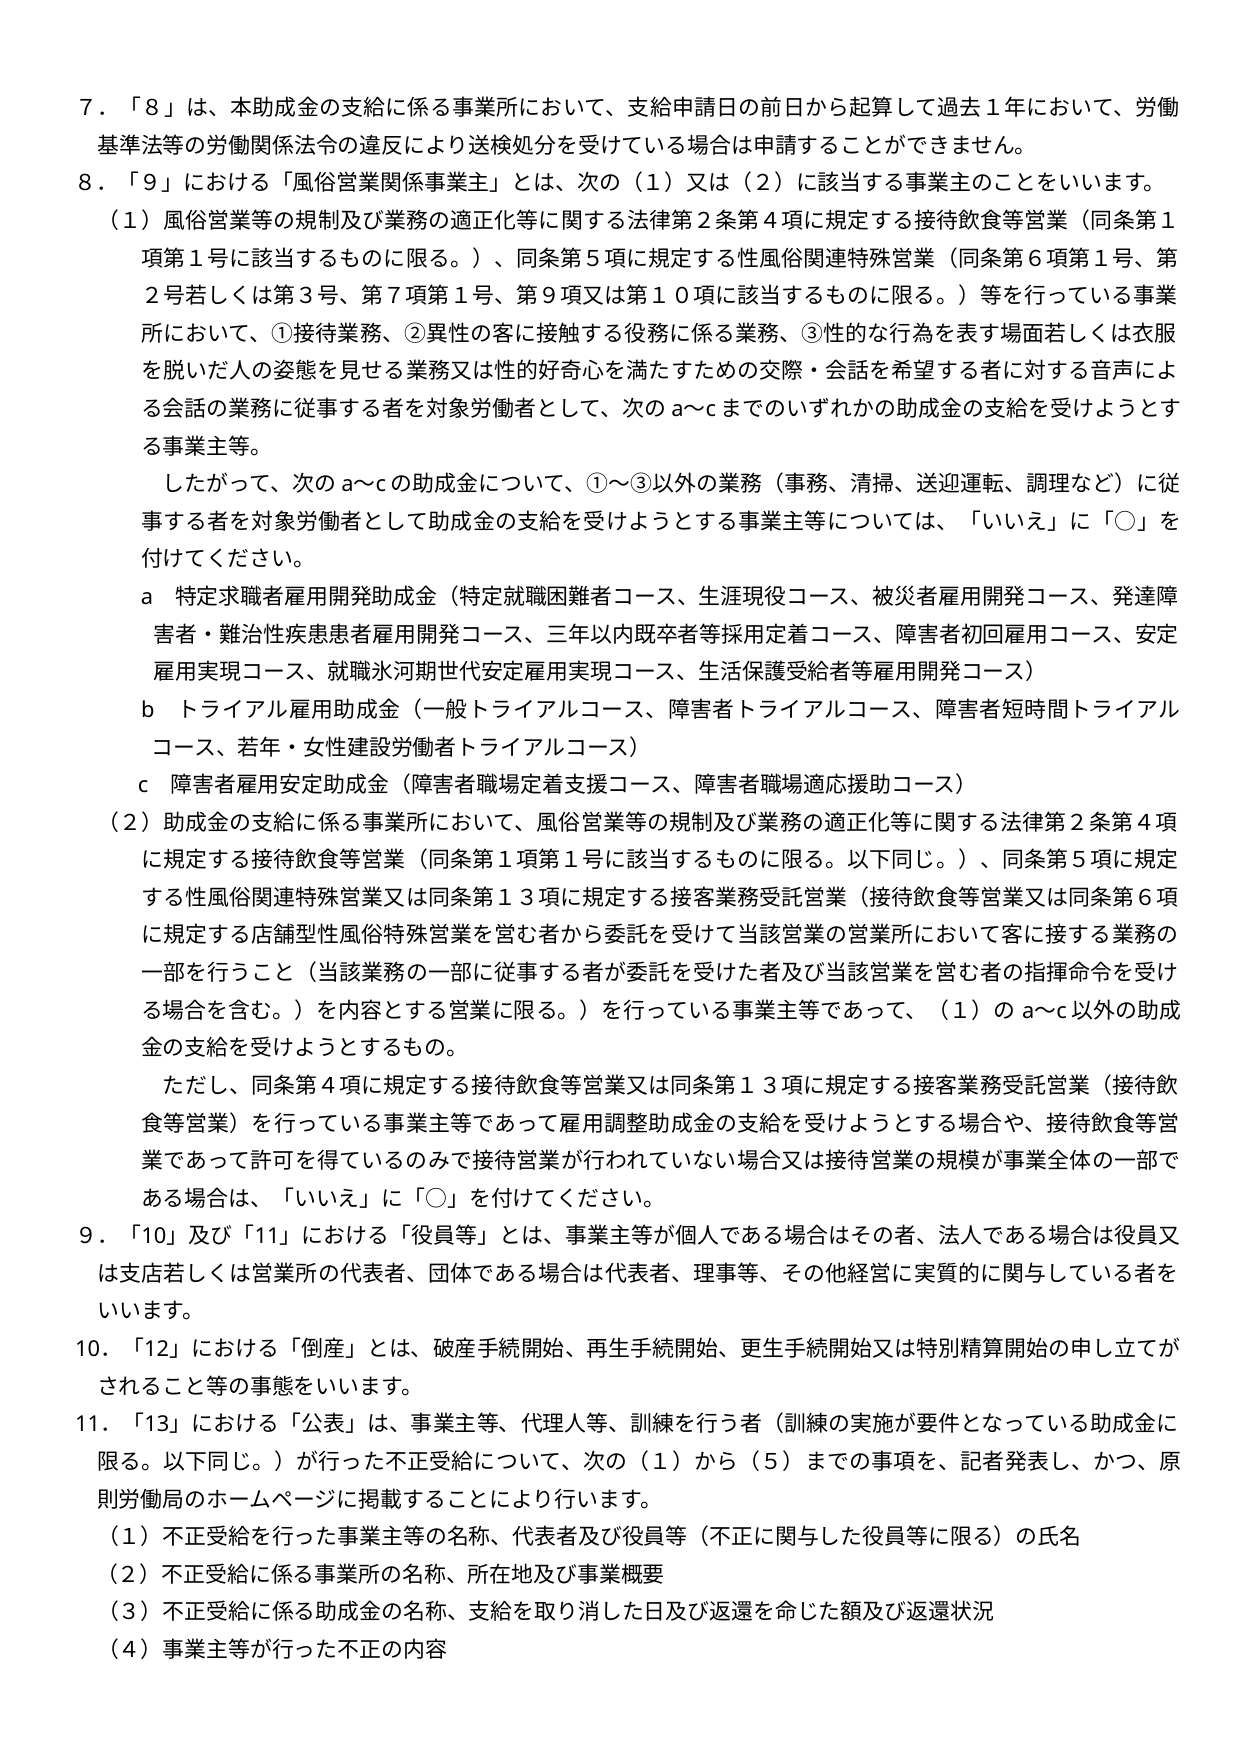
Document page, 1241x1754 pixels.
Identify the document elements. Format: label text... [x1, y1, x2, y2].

text 10．「12」における「倒産」とは、破産手続開始、再生手続開始、更生手続開始又は特別精算開始の申し立てがされること等の事態をいいます。 [75, 1328, 1181, 1403]
text （２）助成金の支給に係る事業所において、風俗営業等の規制及び業務の適正化等に関する法律第２条第４項に規定する接待飲食等営業（同条第１項第１号に該当するものに限る。以下同じ。）、同条第５項に規定する性風俗関連特殊営業又は同条第１３項に規定する接客業務受託営業（接待飲食等営業又は同条第６項に規定する店舗型性風俗特殊営業を営む者から委託を受けて当該営業の営業所において客に接する業務の一部を行うこと（当該業務の一部に従事する者が委託を受けた者及び当該営業を営む者の指揮命令を受ける場合を含む。）を内容とする営業に限る。）を行っている事業主等であって、（１）のa～c以外の助成金の支給を受けようとするもの。 [97, 802, 1181, 1065]
text （１）不正受給を行った事業主等の名称、代表者及び役員等（不正に関与した役員等に限る）の氏名 [97, 1516, 1181, 1554]
text （１）風俗営業等の規制及び業務の適正化等に関する法律第２条第４項に規定する接待飲食等営業（同条第１項第１号に該当するものに限る。）、同条第５項に規定する性風俗関連特殊営業（同条第６項第１号、第２号若しくは第３号、第７項第１号、第９項又は第１０項に該当するものに限る。）等を行っている事業所において、①接待業務、②異性の客に接触する役務に係る業務、③性的な行為を表す場面若しくは衣服を脱いだ人の姿態を見せる業務又は性的好奇心を満たすための交際・会話を希望する者に対する音声による会話の業務に従事する者を対象労働者として、次のa～cまでのいずれかの助成金の支給を受けようとする事業主等。 [97, 200, 1181, 463]
text ９．「10」及び「11」における「役員等」とは、事業主等が個人である場合はその者、法人である場合は役員又は支店若しくは営業所の代表者、団体である場合は代表者、理事等、その他経営に実質的に関与している者をいいます。 [75, 1215, 1181, 1328]
text 11．「13」における「公表」は、事業主等、代理人等、訓練を行う者（訓練の実施が要件となっている助成金に限る。以下同じ。）が行った不正受給について、次の（１）から（５）までの事項を、記者発表し、かつ、原則労働局のホームページに掲載することにより行います。 [75, 1403, 1181, 1516]
text b トライアル雇用助成金（一般トライアルコース、障害者トライアルコース、障害者短時間トライアルコース、若年・女性建設労働者トライアルコース） [141, 689, 1181, 764]
text （４）事業主等が行った不正の内容 [97, 1629, 1181, 1667]
text c 障害者雇用安定助成金（障害者職場定着支援コース、障害者職場適応援助コース） [138, 764, 1181, 802]
text ただし、同条第４項に規定する接待飲食等営業又は同条第１３項に規定する接客業務受託営業（接待飲食等営業）を行っている事業主等であって雇用調整助成金の支給を受けようとする場合や、接待飲食等営業であって許可を得ているのみで接待営業が行われていない場合又は接待営業の規模が事業全体の一部である場合は、「いいえ」に「○」を付けてください。 [141, 1065, 1181, 1215]
text （３）不正受給に係る助成金の名称、支給を取り消した日及び返還を命じた額及び返還状況 [97, 1591, 1181, 1629]
text （２）不正受給に係る事業所の名称、所在地及び事業概要 [74, 1554, 1181, 1591]
text a 特定求職者雇用開発助成金（特定就職困難者コース、生涯現役コース、被災者雇用開発コース、発達障害者・難治性疾患患者雇用開発コース、三年以内既卒者等採用定着コース、障害者初回雇用コース、安定雇用実現コース、就職氷河期世代安定雇用実現コース、生活保護受給者等雇用開発コース） [141, 576, 1181, 689]
text ８．「９」における「風俗営業関係事業主」とは、次の（１）又は（２）に該当する事業主のことをいいます。 [74, 162, 1181, 200]
text したがって、次のa～cの助成金について、①～③以外の業務（事務、清掃、送迎運転、調理など）に従事する者を対象労働者として助成金の支給を受けようとする事業主等については、「いいえ」に「○」を付けてください。 [141, 463, 1181, 576]
text ７．「８」は、本助成金の支給に係る事業所において、支給申請日の前日から起算して過去１年において、労働基準法等の労働関係法令の違反により送検処分を受けている場合は申請することができません。 [75, 87, 1181, 162]
